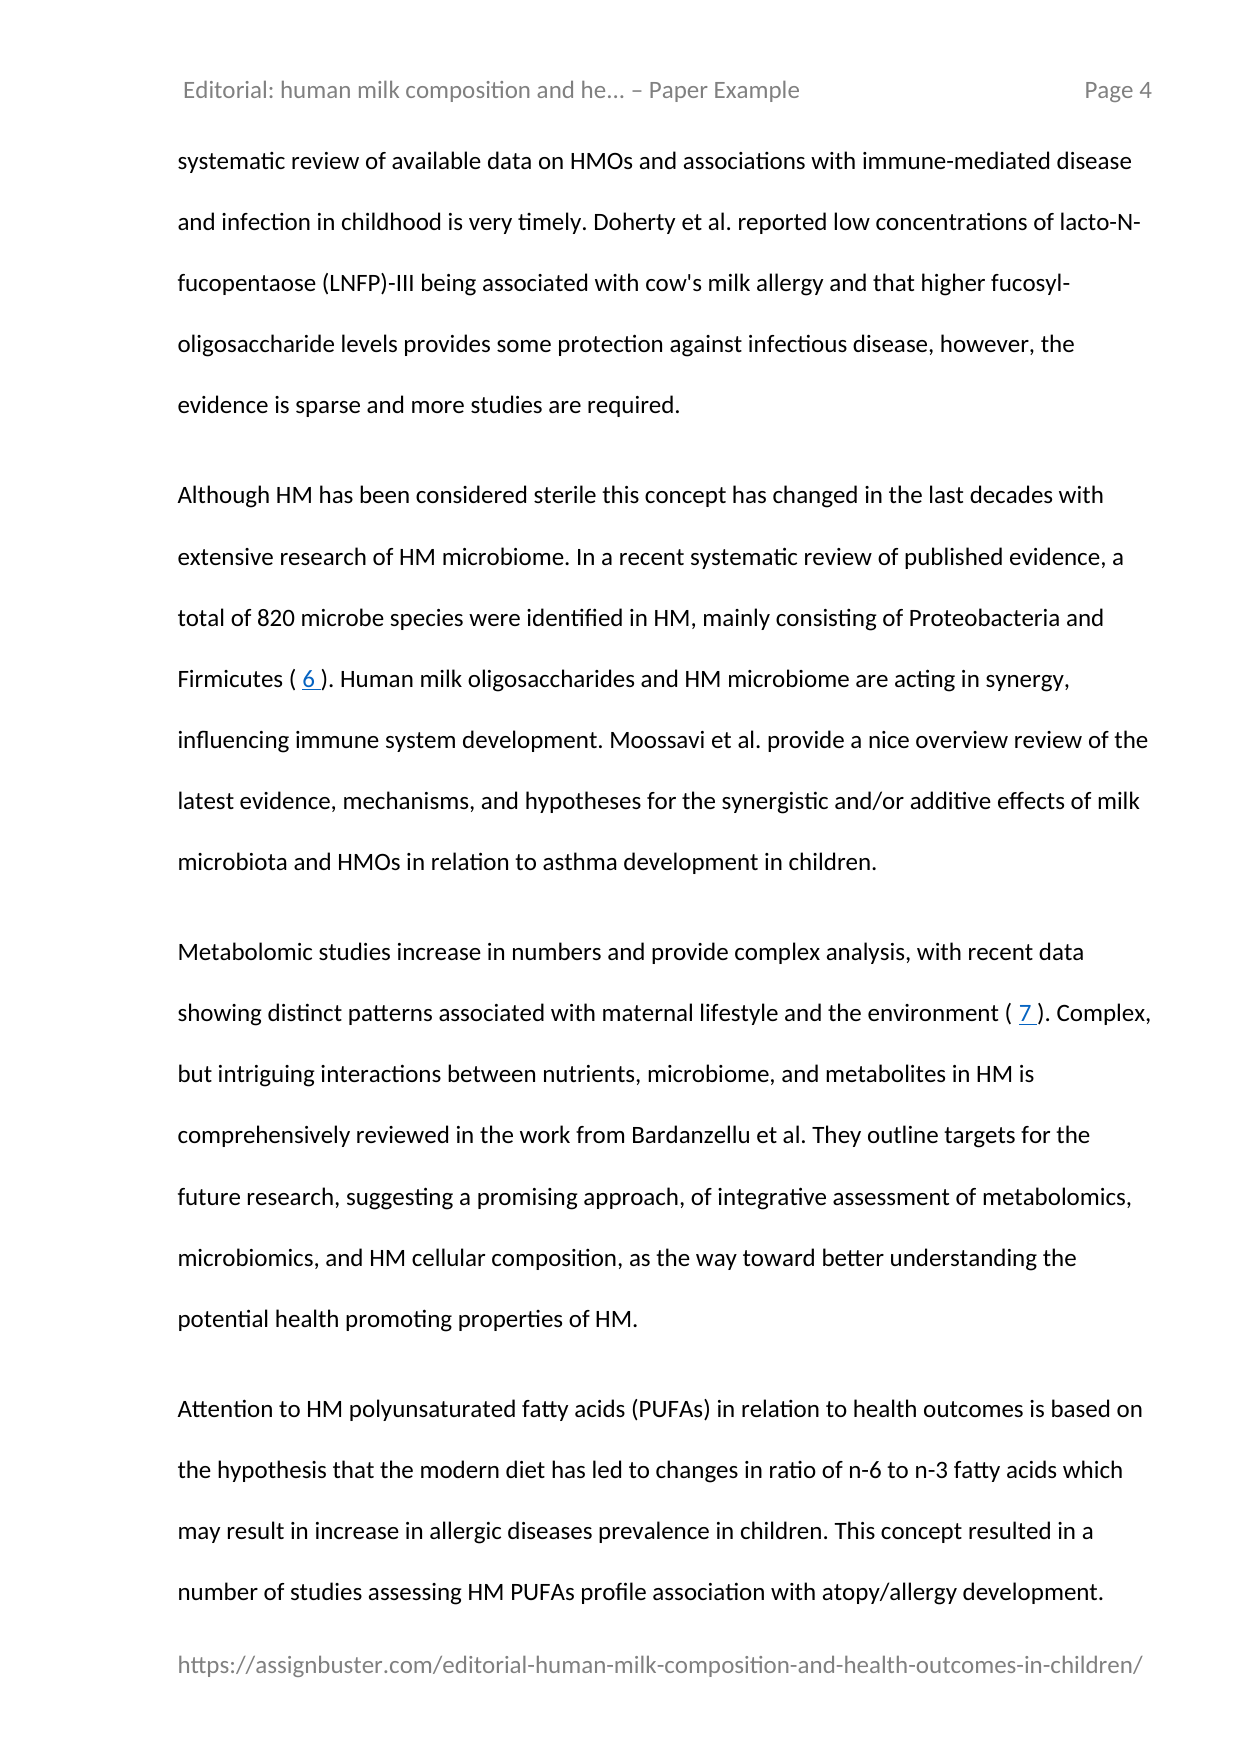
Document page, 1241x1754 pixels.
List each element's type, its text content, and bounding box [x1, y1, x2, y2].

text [177, 145, 1152, 420]
text Metabolomic studies increase in numbers and provide complex analysis, with recent data showing distinct patterns associated with maternal lifestyle and the environment ( 7 ). Complex, but intriguing interactions between nutrients, microbiome, and metabolites in HM is comprehensively reviewed in the work from Bardanzellu et al. They outline targets for the future research, suggesting a promising approach, of integrative assessment of metabolomics, microbiomics, and HM cellular composition, as the way toward better understanding the potential health promoting properties of HM. [177, 936, 1152, 1333]
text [177, 1393, 1152, 1607]
text Although HM has been considered sterile this concept has changed in the last decades with extensive research of HM microbiome. In a recent systematic review of published evidence, a total of 820 microbe species were identified in HM, mainly consisting of Proteobacteria and Firmicutes ( 6 ). Human milk oligosaccharides and HM microbiome are acting in synergy, influencing immune system development. Moossavi et al. provide a nice overview review of the latest evidence, mechanisms, and hypotheses for the synergistic and/or additive effects of milk microbiota and HMOs in relation to asthma development in children. [177, 480, 1152, 876]
